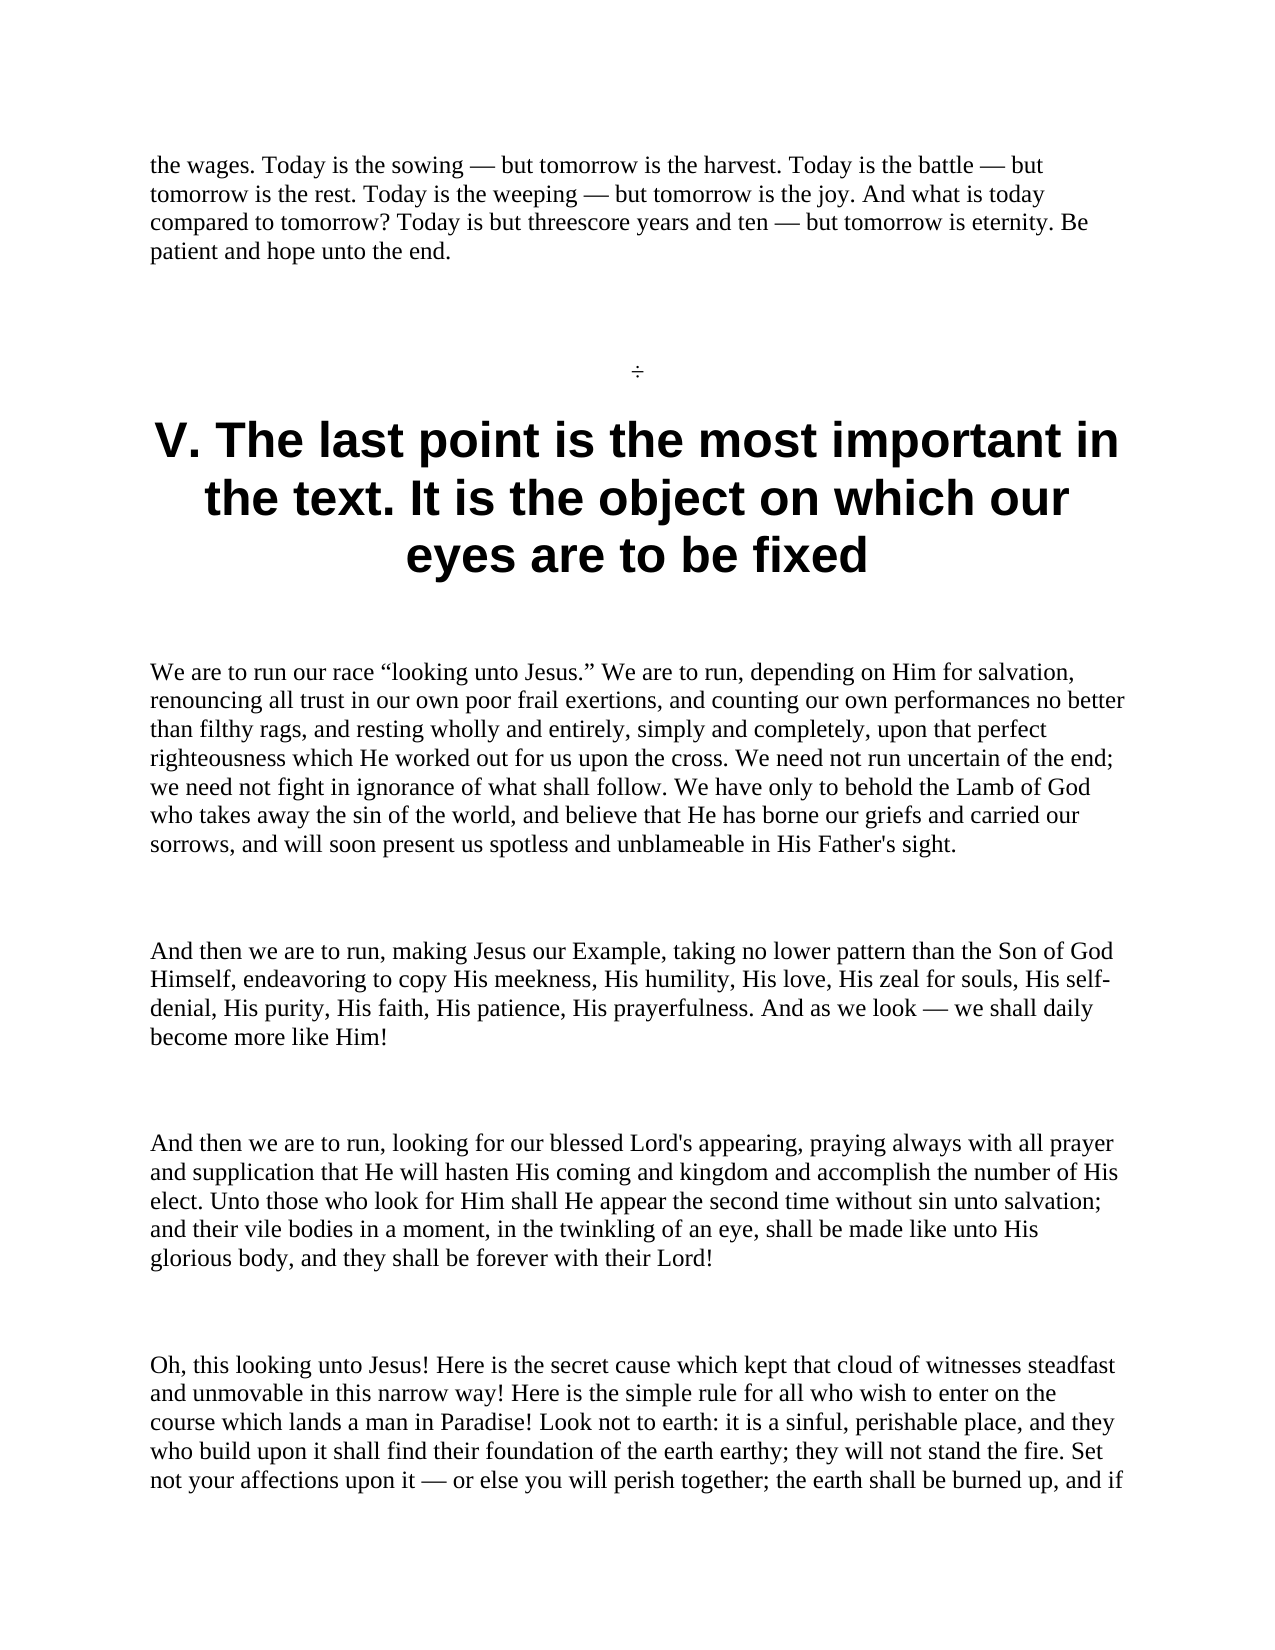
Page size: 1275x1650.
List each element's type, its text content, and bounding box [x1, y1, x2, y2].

text V. The last point is the most important in the text. It is the object on which our eyes are to be fixed [150, 411, 1125, 583]
text ÷ [150, 357, 1125, 386]
text And then we are to run, making Jesus our Example, taking no lower pattern than the Son of God Himself, endeavoring to copy His meekness, His humility, His love, His zeal for souls, His self-denial, His purity, His faith, His patience, His prayerfulness. And as we look — we shall daily become more like Him! [150, 936, 1125, 1051]
text And then we are to run, looking for our blessed Lord's appearing, praying always with all prayer and supplication that He will hasten His coming and kingdom and accomplish the number of His elect. Unto those who look for Him shall He appear the second time without sin unto salvation; and their vile bodies in a moment, in the twinkling of an eye, shall be made like unto His glorious body, and they shall be forever with their Lord! [150, 1128, 1125, 1272]
text We are to run our race “looking unto Jesus.” We are to run, depending on Him for salvation, renouncing all trust in our own poor frail exertions, and counting our own performances no better than filthy rags, and resting wholly and entirely, simply and completely, upon that perfect righteousness which He worked out for us upon the cross. We need not run uncertain of the end; we need not fight in ignorance of what shall follow. We have only to behold the Lamb of God who takes away the sin of the world, and believe that He has borne our griefs and carried our sorrows, and will soon present us spotless and unblameable in His Father's sight. [150, 657, 1125, 858]
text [150, 1350, 1125, 1493]
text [150, 150, 1125, 265]
